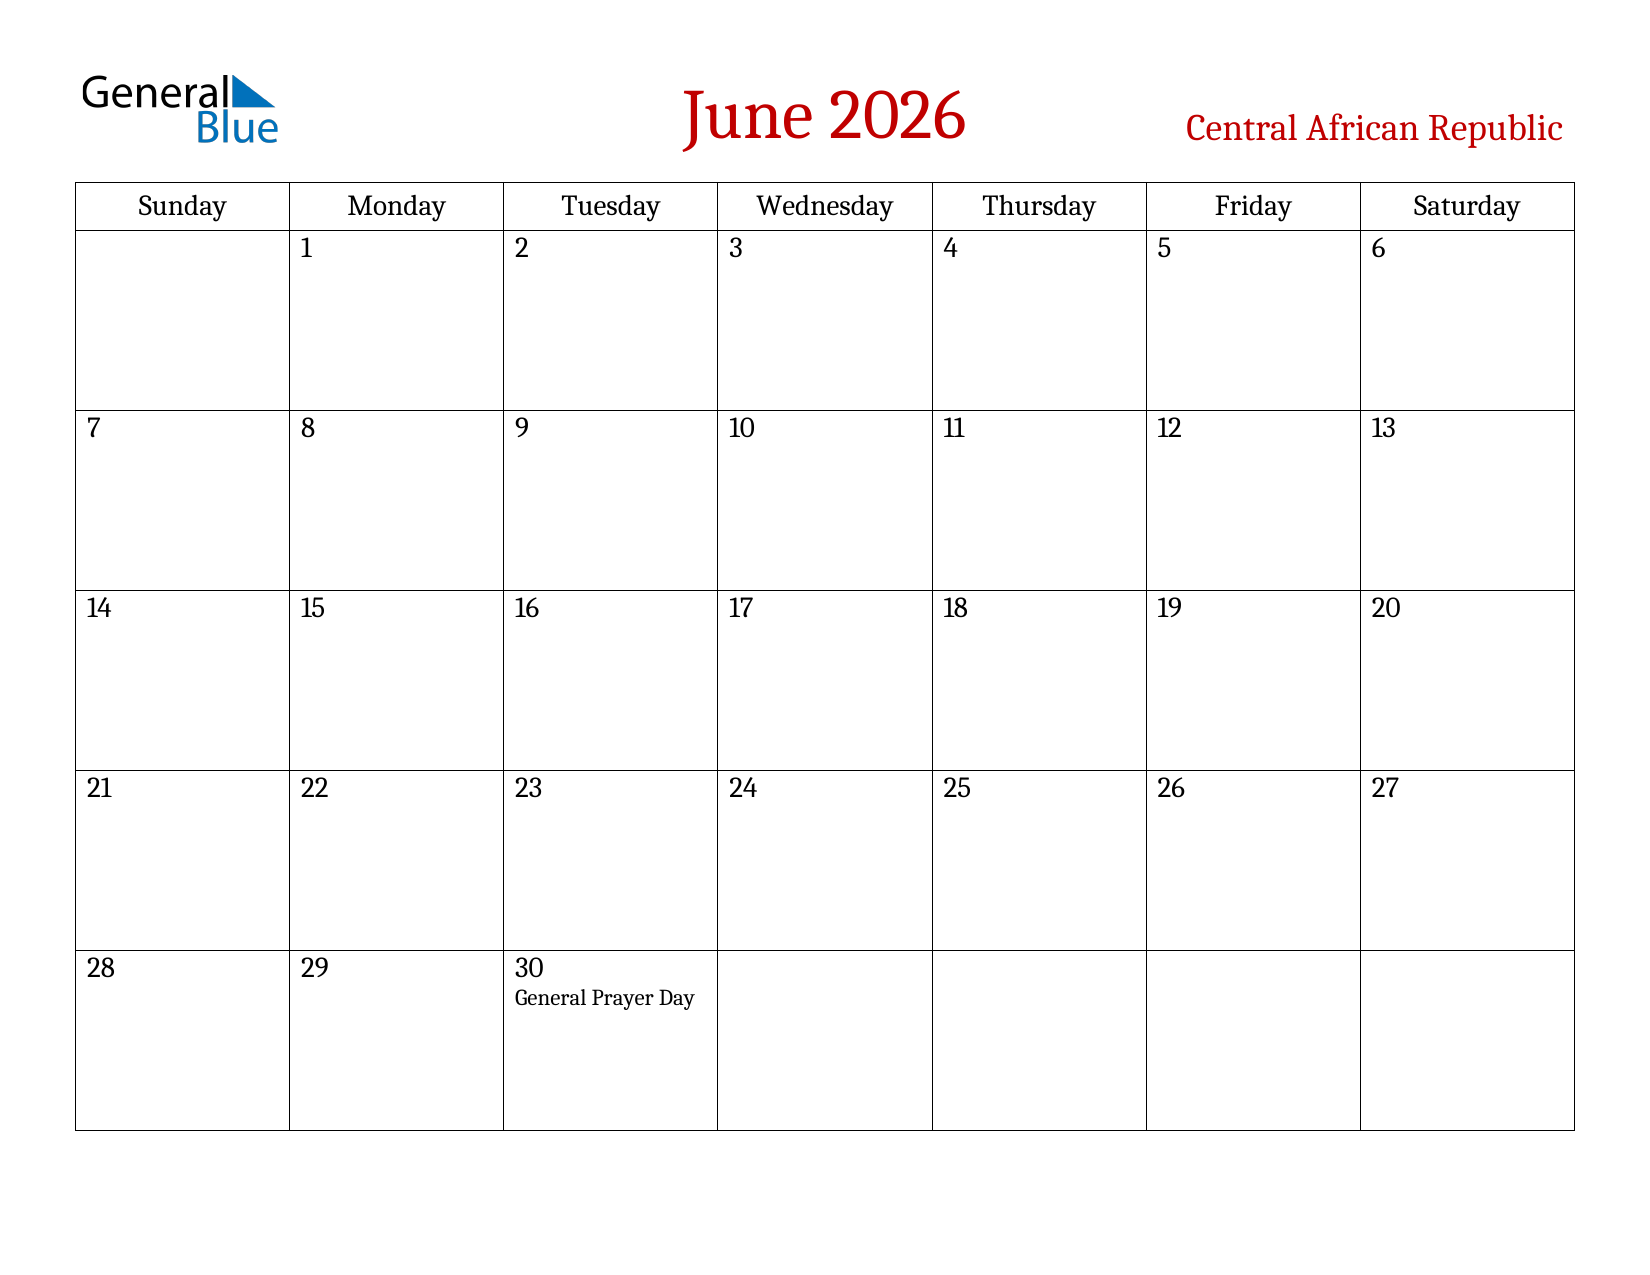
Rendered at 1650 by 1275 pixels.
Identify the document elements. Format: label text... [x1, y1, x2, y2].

table_cell Sunday [76, 183, 289, 230]
table_cell [76, 231, 289, 264]
table_cell 18 [933, 591, 1146, 625]
table_cell 9 [504, 411, 717, 444]
table_cell 13 [1361, 411, 1574, 444]
table_cell [718, 625, 932, 770]
table_cell 12 [1147, 411, 1360, 444]
table_cell [718, 445, 932, 590]
table_cell [76, 265, 289, 410]
table_cell Saturday [1361, 183, 1574, 230]
table_cell 26 [1147, 771, 1360, 805]
table_cell 2 [504, 231, 717, 264]
table_cell 29 [290, 951, 503, 985]
table_cell 28 [76, 951, 289, 985]
table_cell [290, 625, 503, 770]
table_cell [933, 265, 1146, 410]
table_cell Wednesday [718, 183, 932, 230]
table_cell 20 [1361, 591, 1574, 625]
table_cell 24 [718, 771, 932, 805]
table_cell 14 [76, 591, 289, 625]
table_cell [1361, 805, 1574, 950]
table_cell [290, 265, 503, 410]
table_cell 1 [290, 231, 503, 264]
table_cell 25 [933, 771, 1146, 805]
table_cell [1361, 951, 1574, 985]
table_cell Friday [1147, 183, 1360, 230]
table_cell 4 [933, 231, 1146, 264]
table_cell 30 [504, 951, 717, 985]
table_cell 23 [504, 771, 717, 805]
table_cell [76, 445, 289, 590]
table_cell [504, 805, 717, 950]
table_cell [290, 985, 503, 1130]
table_cell 8 [290, 411, 503, 444]
table_cell [718, 265, 932, 410]
table_cell [718, 951, 932, 985]
table_cell [718, 985, 932, 1130]
table_cell 11 [933, 411, 1146, 444]
table_cell [1147, 805, 1360, 950]
table_cell [933, 445, 1146, 590]
table_cell 22 [290, 771, 503, 805]
table_cell [1361, 445, 1574, 590]
table_cell [933, 625, 1146, 770]
table_cell General Prayer Day [504, 985, 717, 1130]
table_header June 2026 [504, 75, 1146, 182]
table_cell [76, 985, 289, 1130]
table_cell 15 [290, 591, 503, 625]
table_cell [76, 805, 289, 950]
table_cell [504, 625, 717, 770]
table_cell 21 [76, 771, 289, 805]
table_cell [76, 625, 289, 770]
table_cell 17 [718, 591, 932, 625]
table_cell [933, 805, 1146, 950]
table_cell 6 [1361, 231, 1574, 264]
table_cell [1361, 985, 1574, 1130]
table_cell [933, 951, 1146, 985]
table_cell Monday [290, 183, 503, 230]
table_cell 7 [76, 411, 289, 444]
table_cell 19 [1147, 591, 1360, 625]
table_cell [1147, 985, 1360, 1130]
table_cell Thursday [933, 183, 1146, 230]
table_cell [504, 265, 717, 410]
table_cell [933, 985, 1146, 1130]
table_cell [718, 805, 932, 950]
picture [82, 75, 278, 143]
table_cell [290, 805, 503, 950]
table_cell Tuesday [504, 183, 717, 230]
table_cell 5 [1147, 231, 1360, 264]
table_cell [1147, 625, 1360, 770]
table_header [76, 75, 503, 182]
table_cell 16 [504, 591, 717, 625]
table_cell 10 [718, 411, 932, 444]
table_cell 27 [1361, 771, 1574, 805]
table_cell [1147, 265, 1360, 410]
table_cell [1147, 445, 1360, 590]
table_cell 3 [718, 231, 932, 264]
table_cell [1361, 625, 1574, 770]
table_cell [1147, 951, 1360, 985]
table_cell [290, 445, 503, 590]
table_cell [1361, 265, 1574, 410]
table_header Central African Republic [1146, 75, 1574, 182]
table_cell [504, 445, 717, 590]
